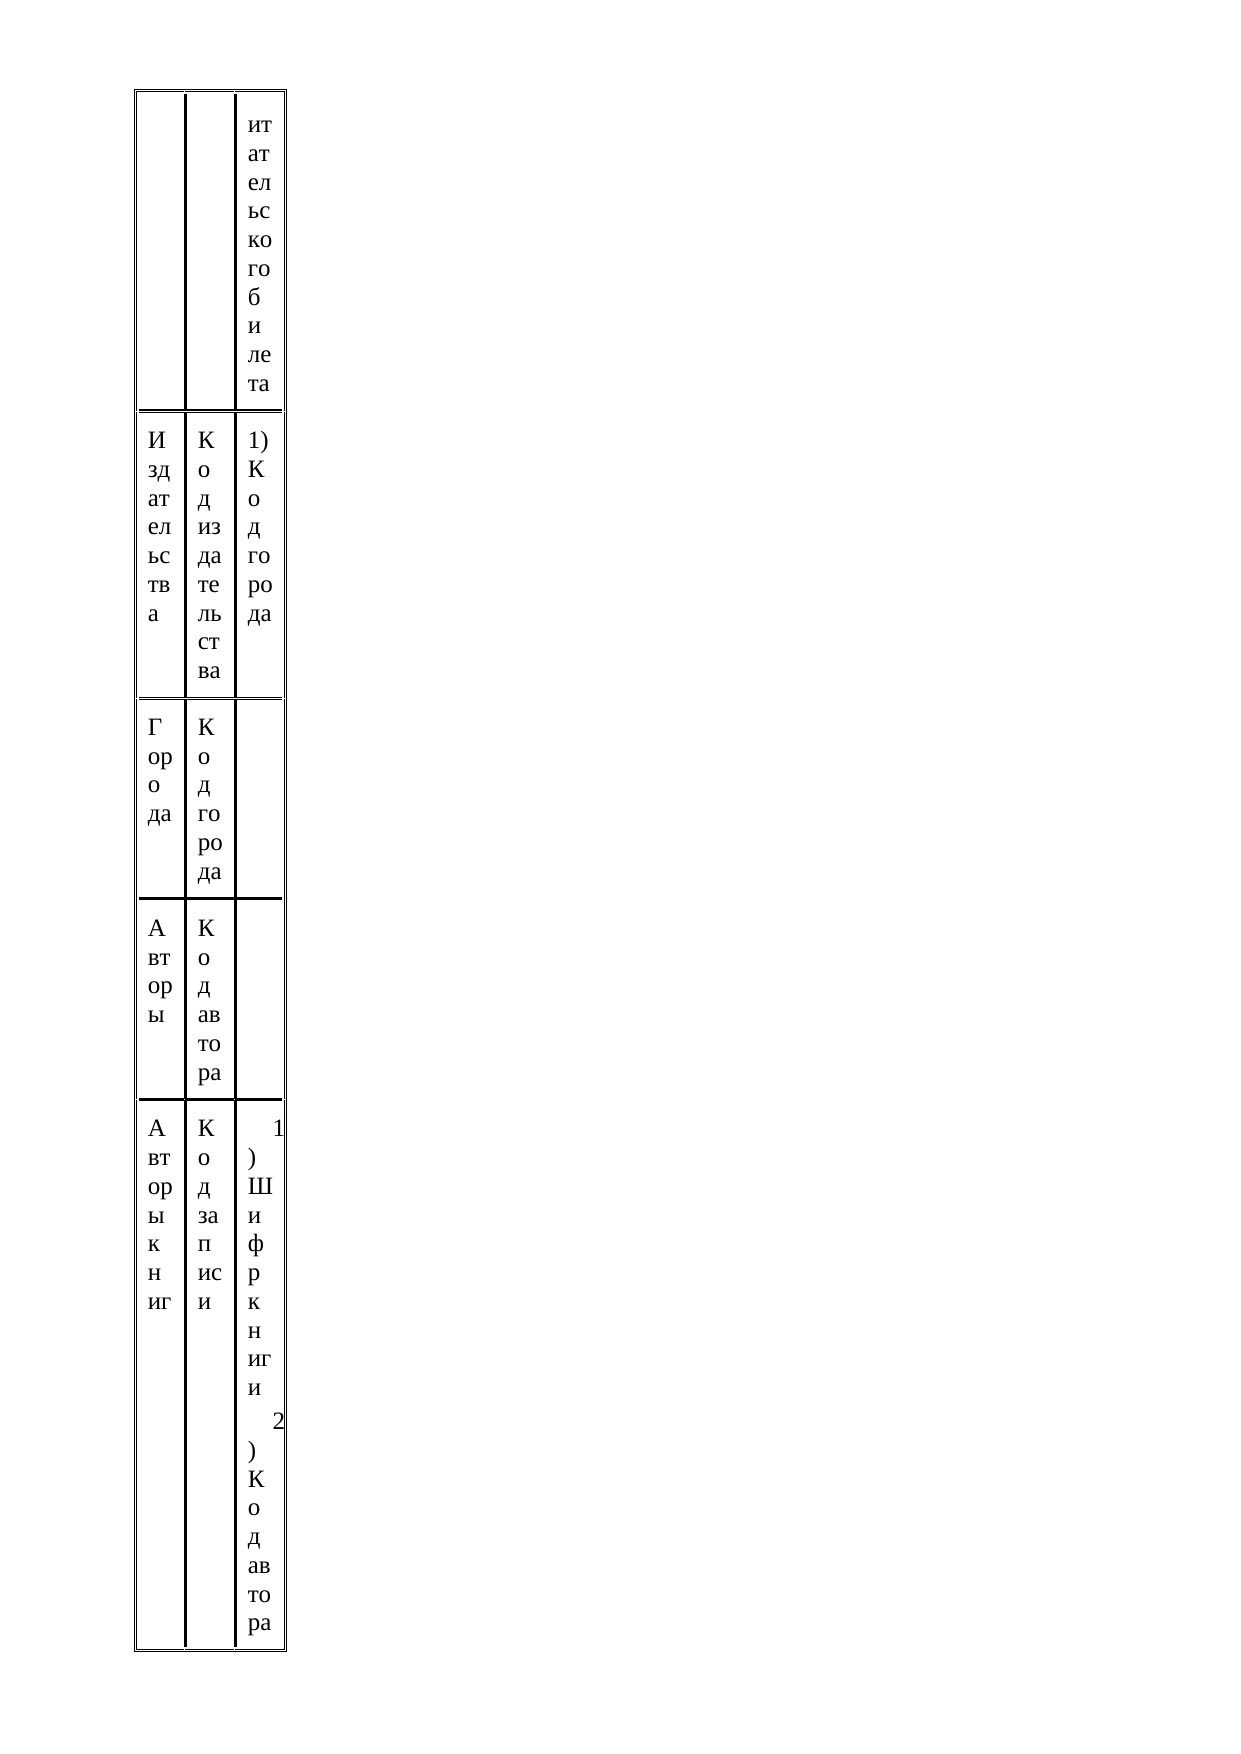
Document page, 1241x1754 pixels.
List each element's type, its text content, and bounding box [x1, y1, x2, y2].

table_cell [237, 696, 284, 897]
table_cell Код издательства [187, 413, 234, 696]
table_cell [235, 92, 284, 409]
table_cell Бронирование книг [137, 90, 185, 409]
table_cell Издательства [137, 409, 184, 696]
table_cell Авторы [137, 897, 184, 1098]
table_cell 1) Код города [237, 409, 284, 696]
table_cell Код города [187, 700, 234, 897]
table_cell Авторы книг [135, 1098, 185, 1649]
table_cell Код автора [187, 900, 234, 1098]
table_cell Города [137, 696, 184, 897]
table_cell Код брони [185, 90, 235, 409]
table_cell Код записи [185, 1101, 235, 1649]
table_cell [237, 897, 284, 1098]
table_cell 1) Шифр книги 2) Код автора [235, 1098, 285, 1649]
